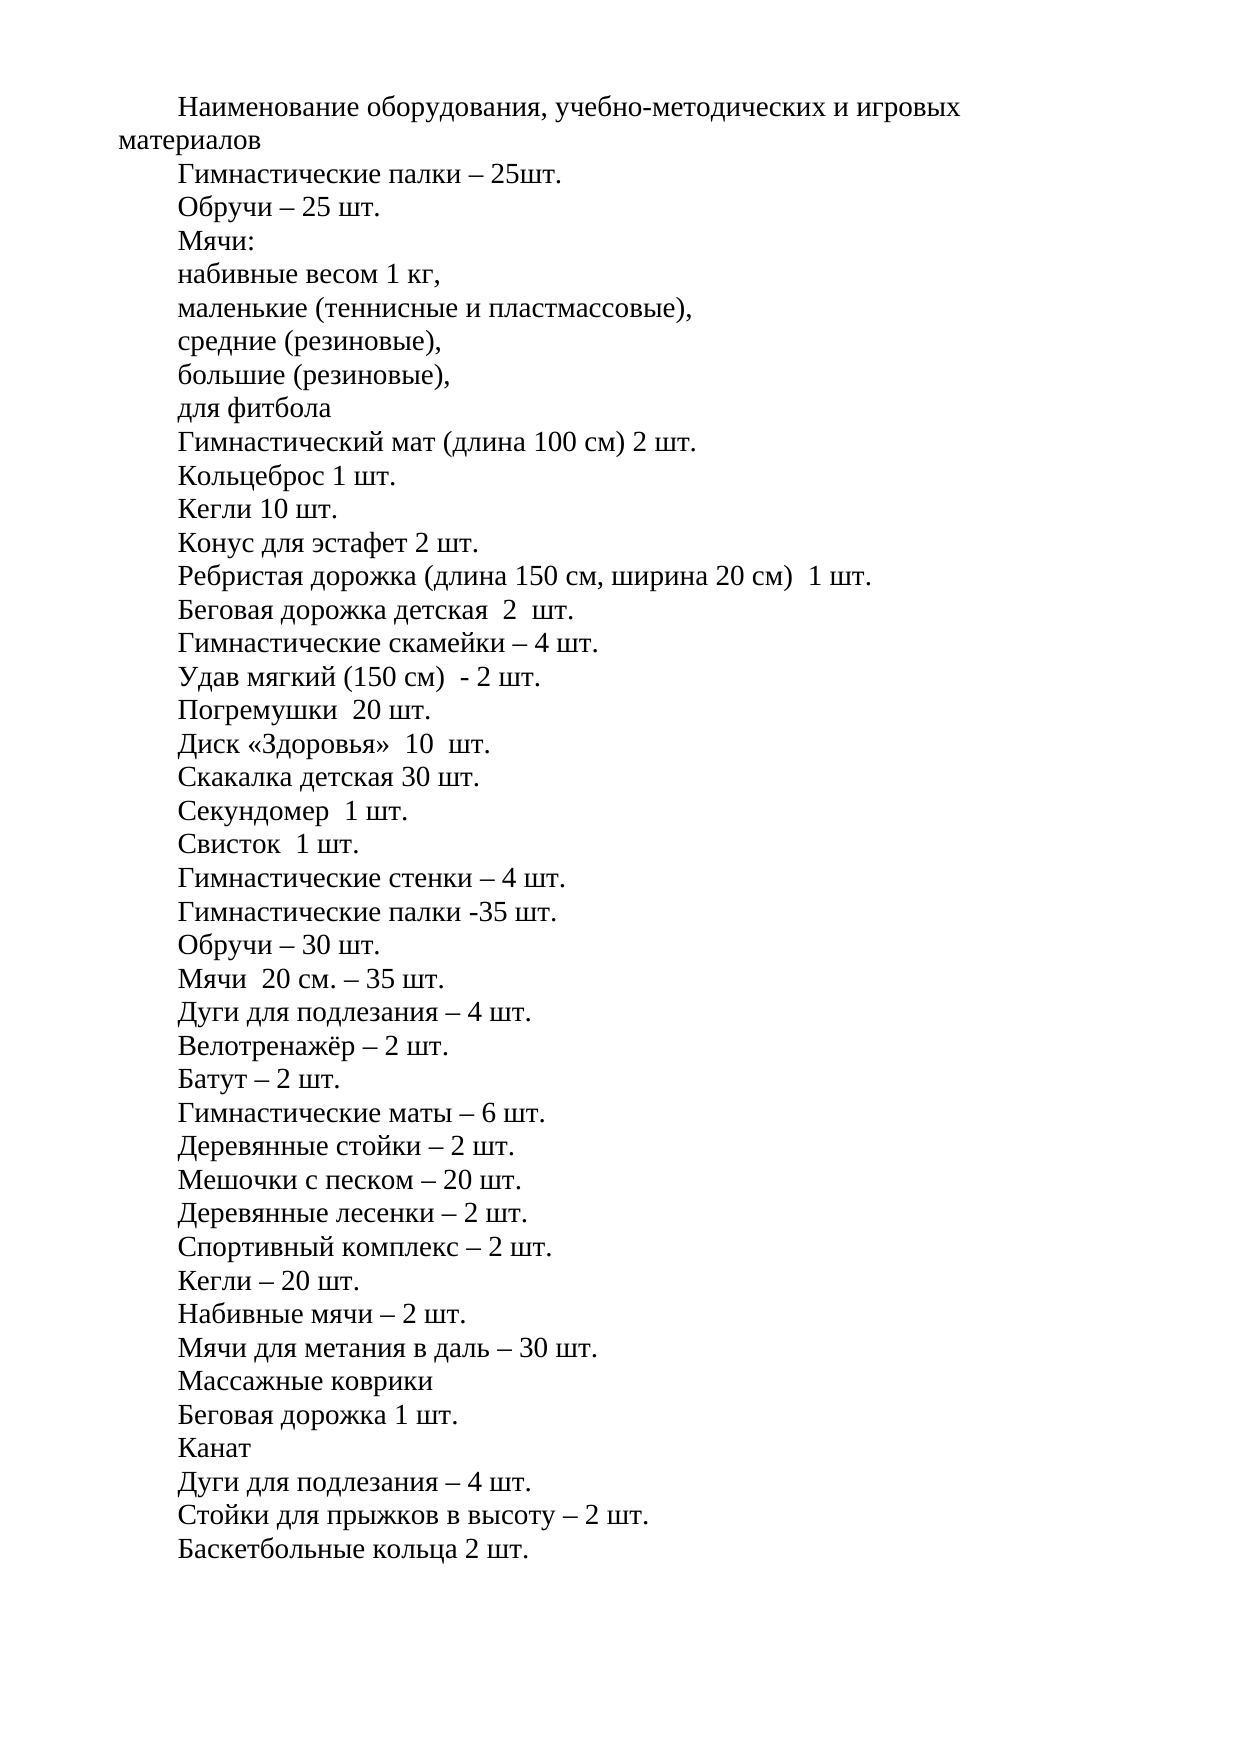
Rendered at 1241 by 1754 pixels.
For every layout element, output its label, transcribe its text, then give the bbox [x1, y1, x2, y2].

text Скакалка детская 30 шт. [118, 759, 1098, 793]
text Стойки для прыжков в высоту – 2 шт. [118, 1497, 1098, 1531]
text Гимнастические палки -35 шт. [118, 894, 1098, 927]
text Канат [118, 1430, 1098, 1464]
text Гимнастические палки – 25шт. [118, 156, 1098, 189]
text Велотренажёр – 2 шт. [118, 1028, 1098, 1061]
text Обручи – 30 шт. [118, 927, 1098, 961]
text для фитбола [118, 391, 1098, 424]
text Гимнастические стенки – 4 шт. [118, 860, 1098, 894]
text Кегли 10 шт. [118, 491, 1098, 525]
text Конус для эстафет 2 шт. [118, 525, 1098, 558]
text Свисток 1 шт. [118, 827, 1098, 860]
text набивные весом , [118, 256, 1098, 290]
text Мячи: [118, 223, 1098, 256]
text Дуги для подлезания – 4 шт. [118, 1464, 1098, 1497]
text средние (резиновые), [118, 323, 1098, 357]
text Батут – 2 шт. [118, 1061, 1098, 1095]
text Удав мягкий () - 2 шт. [118, 659, 1098, 692]
text Мячи для метания в даль – 30 шт. [118, 1330, 1098, 1363]
text Наименование оборудования, учебно-методических и игровых материалов [118, 89, 1098, 156]
text Гимнастические маты – 6 шт. [118, 1095, 1098, 1128]
text Деревянные лесенки – 2 шт. [118, 1196, 1098, 1229]
text Беговая дорожка детская 2 шт. [118, 592, 1098, 625]
text Мешочки с песком – 20 шт. [118, 1162, 1098, 1196]
text Секундомер 1 шт. [118, 793, 1098, 827]
text Спортивный комплекс – 2 шт. [118, 1229, 1098, 1263]
text Массажные коврики [118, 1363, 1098, 1397]
text Кегли – 20 шт. [118, 1263, 1098, 1296]
text Беговая дорожка 1 шт. [118, 1397, 1098, 1430]
text Набивные мячи – 2 шт. [118, 1296, 1098, 1330]
text Деревянные стойки – 2 шт. [118, 1128, 1098, 1162]
text Баскетбольные кольца 2 шт. [118, 1531, 1098, 1564]
text Кольцеброс 1 шт. [118, 458, 1098, 491]
text Дуги для подлезания – 4 шт. [118, 994, 1098, 1028]
text Мячи . – 35 шт. [118, 961, 1098, 994]
text Погремушки 20 шт. [118, 692, 1098, 726]
text Гимнастический мат (длина ) 2 шт. [118, 424, 1098, 458]
text Ребристая дорожка (длина , ширина ) 1 шт. [118, 558, 1098, 592]
text Диск «Здоровья» 10 шт. [118, 726, 1098, 759]
text маленькие (теннисные и пластмассовые), [118, 290, 1098, 323]
text Гимнастические скамейки – 4 шт. [118, 625, 1098, 659]
text Обручи – 25 шт. [118, 189, 1098, 223]
text большие (резиновые), [118, 357, 1098, 391]
